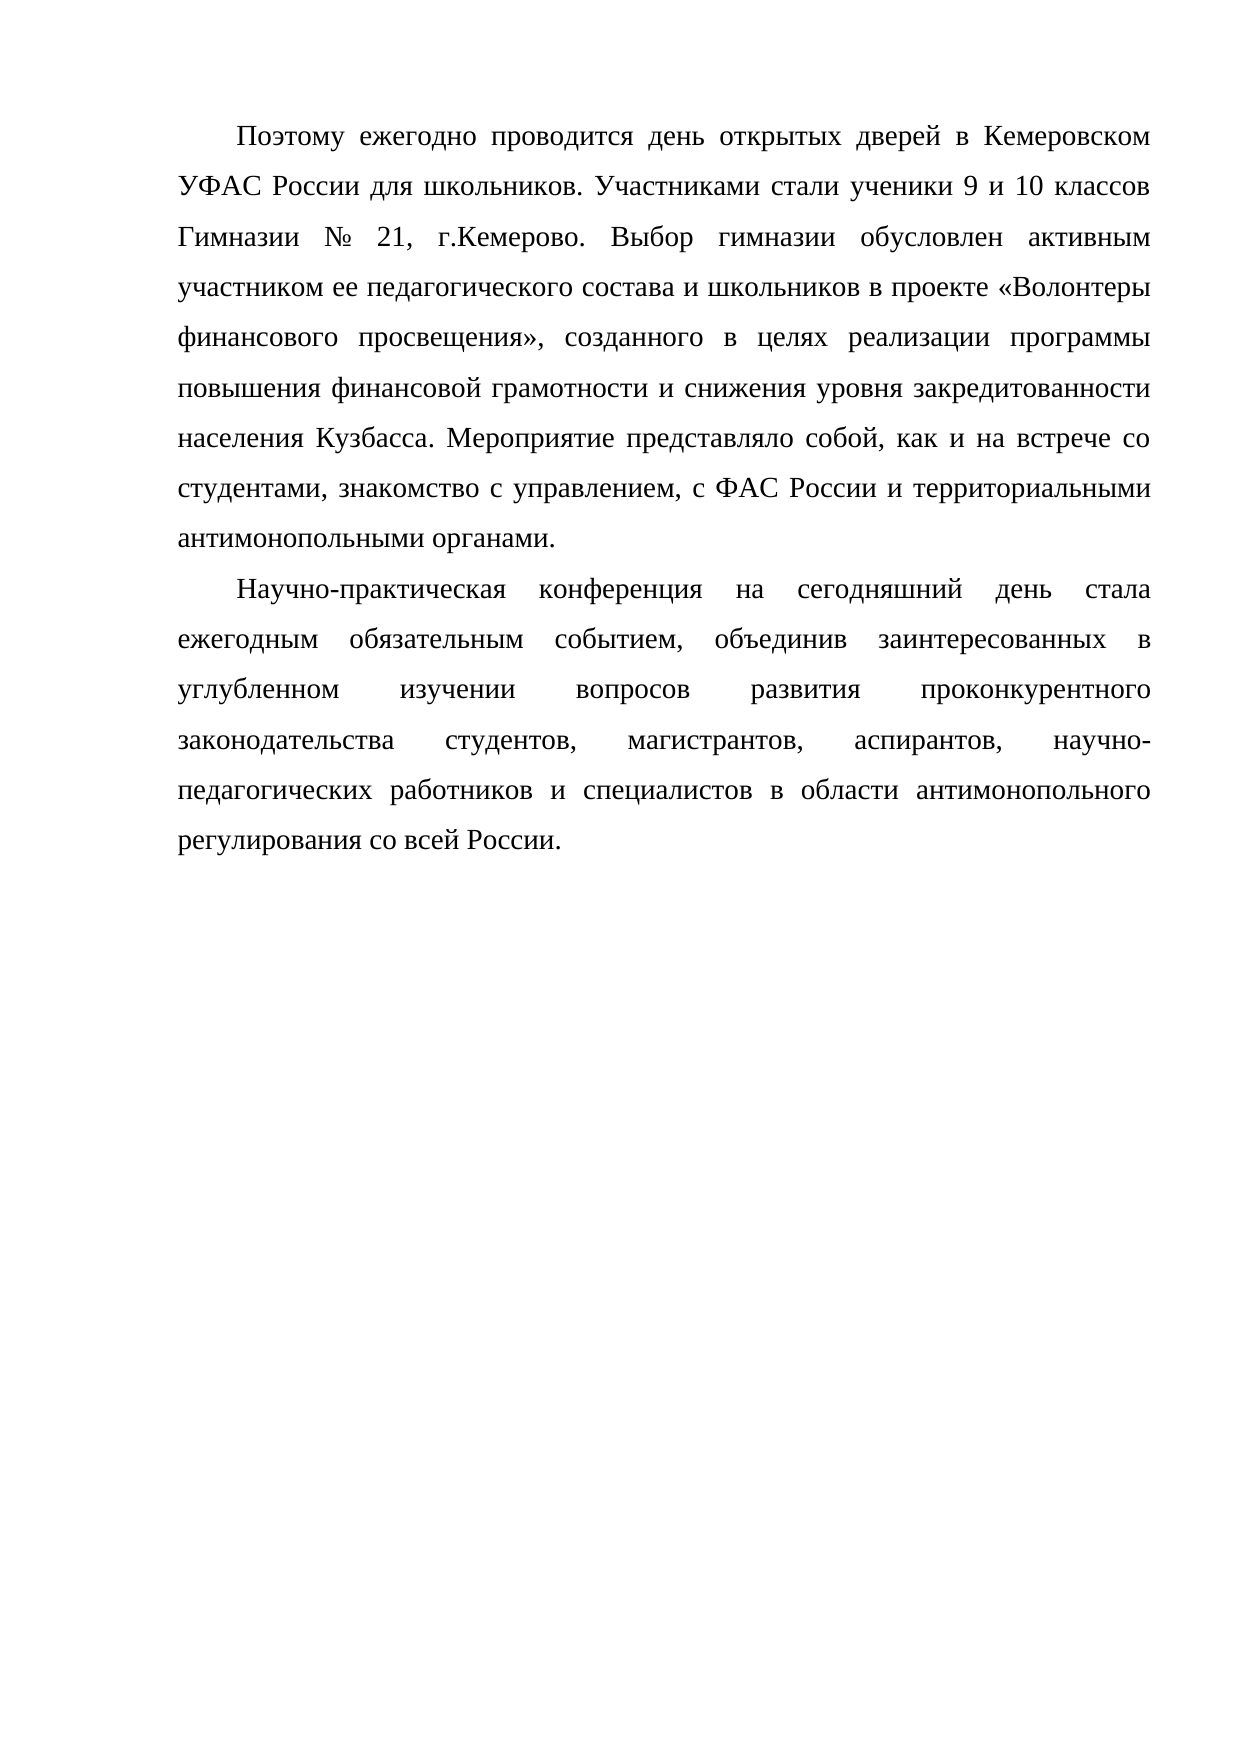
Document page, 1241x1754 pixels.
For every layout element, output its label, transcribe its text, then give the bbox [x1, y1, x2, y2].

text Научно-практическая конференция на сегодняшний день стала ежегодным обязательным событием, объединив заинтересованных в углубленном изучении вопросов развития проконкурентного законодательства студентов, магистрантов, аспирантов, научно-педагогических работников и специалистов в области антимонопольного регулирования со всей России. [177, 571, 1152, 856]
text Поэтому ежегодно проводится день открытых дверей в Кемеровском УФАС России для школьников. Участниками стали ученики 9 и 10 классов Гимназии № 21, г.Кемерово. Выбор гимназии обусловлен активным участником ее педагогического состава и школьников в проекте «Волонтеры финансового просвещения», созданного в целях реализации программы повышения финансовой грамотности и снижения уровня закредитованности населения Кузбасса. Мероприятие представляло собой, как и на встрече со студентами, знакомство с управлением, с ФАС России и территориальными антимонопольными органами. [177, 118, 1152, 554]
